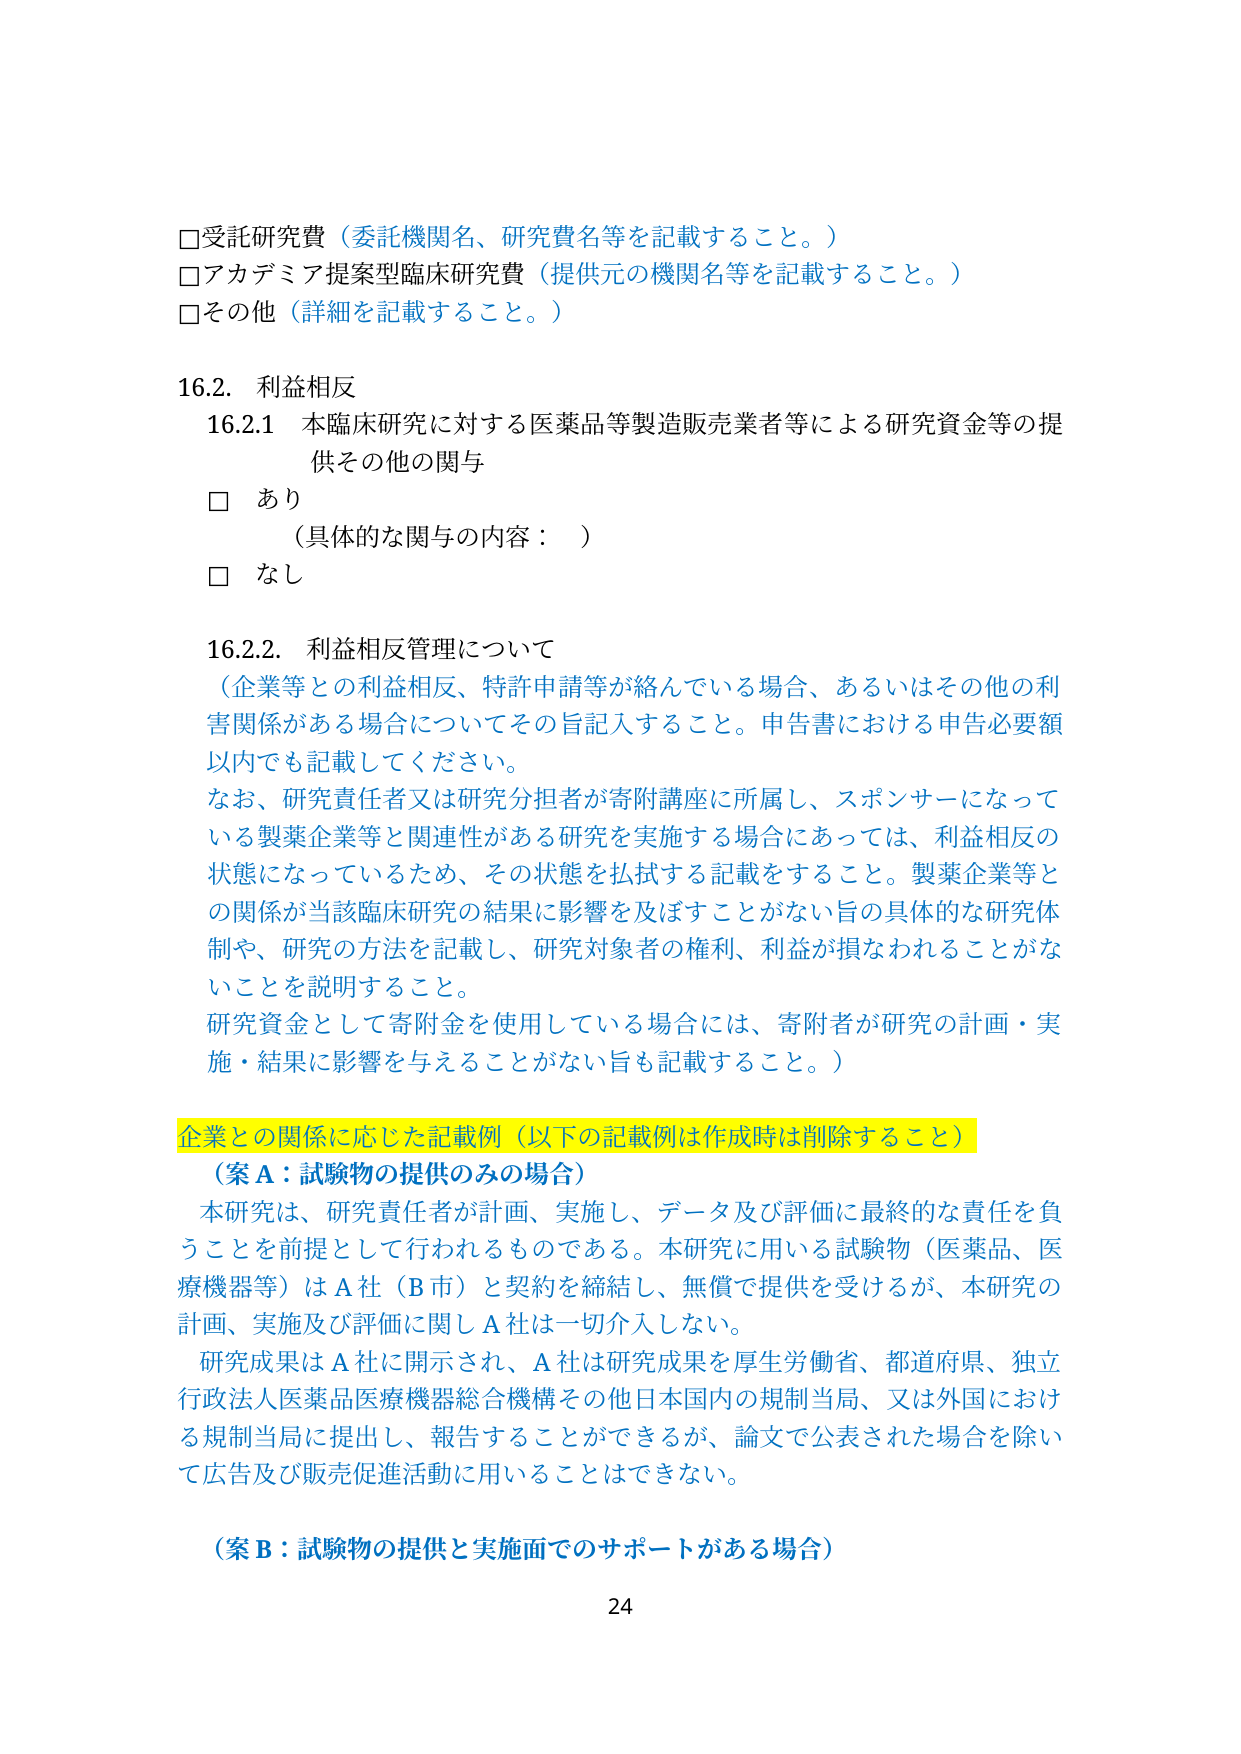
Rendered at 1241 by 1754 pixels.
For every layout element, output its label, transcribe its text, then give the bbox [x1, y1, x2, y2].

text （具体的な関与の内容： ） [177, 517, 1063, 554]
text 16.2. 利益相反 [177, 367, 1063, 404]
text （案B：試験物の提供と実施面でのサポートがある場合） [177, 1529, 1063, 1567]
text □アカデミア提案型臨床研究費（提供元の機関名等を記載すること。） [177, 254, 1063, 292]
text 16.2.1 本臨床研究に対する医薬品等製造販売業者等による研究資金等の提供その他の関与 [207, 404, 1063, 479]
text 企業との関係に応じた記載例（以下の記載例は作成時は削除すること） [177, 1117, 1063, 1154]
text □受託研究費（委託機関名、研究費名等を記載すること。） [177, 217, 1063, 254]
text （案A：試験物の提供のみの場合） [177, 1154, 1063, 1192]
text （企業等との利益相反、特許申請等が絡んでいる場合、あるいはその他の利害関係がある場合についてその旨記入すること。申告書における申告必要額以内でも記載してください。 [206, 667, 1063, 779]
text 本研究は、研究責任者が計画、実施し、データ及び評価に最終的な責任を負うことを前提として行われるものである。本研究に用いる試験物（医薬品、医療機器等）はA社（B市）と契約を締結し、無償で提供を受けるが、本研究の計画、実施及び評価に関しA社は一切介入しない。 [177, 1192, 1063, 1342]
text □その他（詳細を記載すること。） [177, 292, 1063, 329]
text なお、研究責任者又は研究分担者が寄附講座に所属し、スポンサーになっている製薬企業等と関連性がある研究を実施する場合にあっては、利益相反の状態になっているため、その状態を払拭する記載をすること。製薬企業等との関係が当該臨床研究の結果に影響を及ぼすことがない旨の具体的な研究体制や、研究の方法を記載し、研究対象者の権利、利益が損なわれることがないことを説明すること。 [207, 779, 1063, 1004]
text 16.2.2. 利益相反管理について [177, 629, 1063, 667]
text □ あり [177, 479, 1063, 517]
text 研究成果はA社に開示され、A社は研究成果を厚生労働省、都道府県、独立行政法人医薬品医療機器総合機構その他日本国内の規制当局、又は外国における規制当局に提出し、報告することができるが、論文で公表された場合を除いて広告及び販売促進活動に用いることはできない。 [177, 1342, 1063, 1492]
text 研究資金として寄附金を使用している場合には、寄附者が研究の計画・実施・結果に影響を与えることがない旨も記載すること。） [207, 1004, 1063, 1079]
text □ なし [177, 554, 1063, 592]
